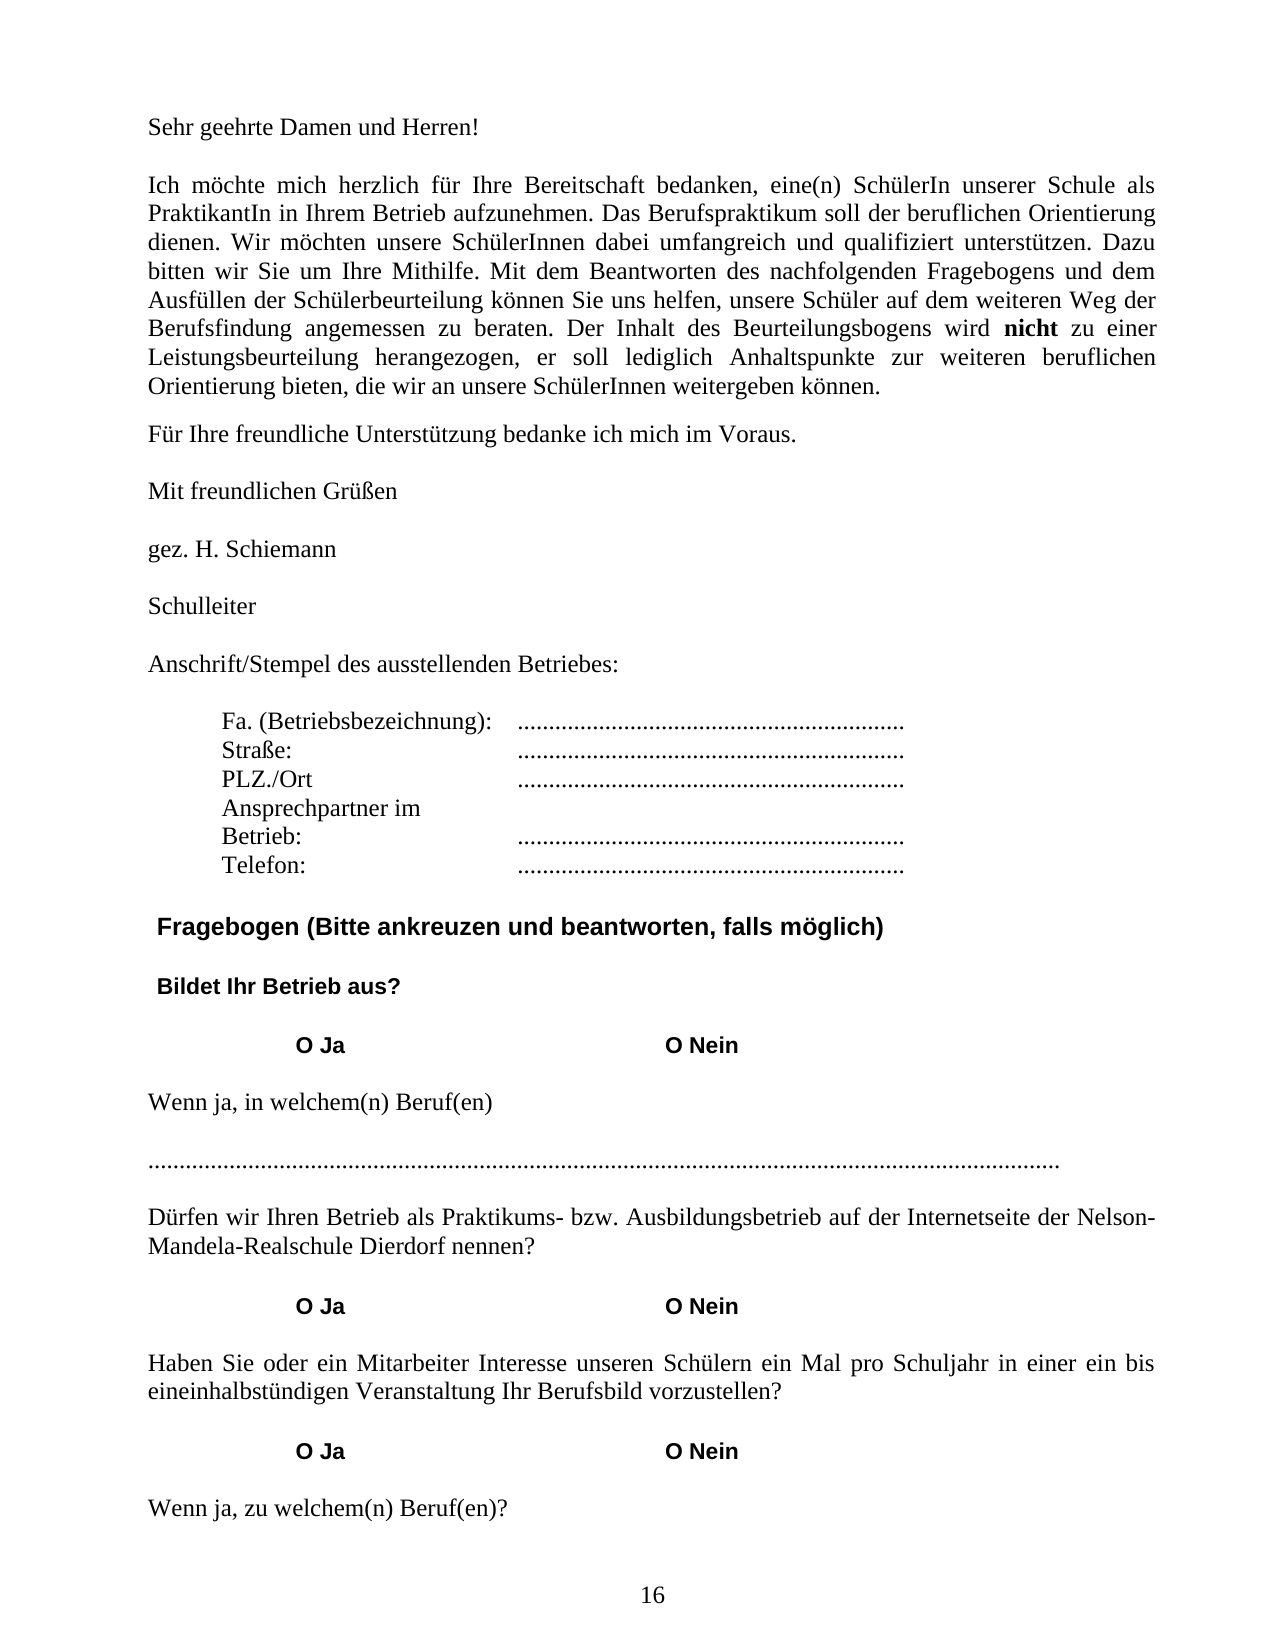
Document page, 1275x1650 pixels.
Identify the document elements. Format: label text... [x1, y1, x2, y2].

subtitle O Ja O Nein [157, 1293, 1157, 1319]
text Wenn ja, zu welchem(n) Beruf(en)? [148, 1493, 1157, 1522]
subtitle O Ja O Nein [157, 1438, 1157, 1464]
text Anschrift/Stempel des ausstellenden Betriebes: [148, 649, 1157, 678]
text Telefon: .............................................................. [148, 850, 1157, 879]
text PLZ./Ort .............................................................. [148, 764, 1157, 793]
text gez. H. Schiemann [148, 534, 1157, 563]
subtitle Bildet Ihr Betrieb aus? [157, 973, 1157, 999]
text Wenn ja, in welchem(n) Beruf(en) [148, 1087, 1157, 1116]
text Für Ihre freundliche Unterstützung bedanke ich mich im Voraus. [148, 419, 1157, 448]
text Mit freundlichen Grüßen [148, 476, 1157, 505]
text Betrieb: .............................................................. [148, 821, 1157, 850]
text .................................................................................................................................................. [148, 1145, 1157, 1174]
text Haben Sie oder ein Mitarbeiter Interesse unseren Schülern ein Mal pro Schuljahr in einer ein bis eineinhalbstündigen Veranstaltung Ihr Berufsbild vorzustellen? [148, 1348, 1157, 1405]
subtitle Fragebogen (Bitte ankreuzen und beantworten, falls möglich) [157, 912, 1157, 941]
text Fa. (Betriebsbezeichnung): .............................................................. [148, 706, 1157, 735]
text Straße: .............................................................. [148, 735, 1157, 764]
subtitle O Ja O Nein [157, 1032, 1157, 1059]
text Sehr geehrte Damen und Herren! [148, 112, 1157, 141]
text Dürfen wir Ihren Betrieb als Praktikums- bzw. Ausbildungsbetrieb auf der Internetseite der Nelson-Mandela-Realschule Dierdorf nennen? [148, 1202, 1157, 1260]
text Ich möchte mich herzlich für Ihre Bereitschaft bedanken, eine(n) SchülerIn unserer Schule als PraktikantIn in Ihrem Betrieb aufzunehmen. Das Berufspraktikum soll der beruflichen Orientierung dienen. Wir möchten unsere SchülerInnen dabei umfangreich und qualifiziert unterstützen. Dazu bitten wir Sie um Ihre Mithilfe. Mit dem Beantworten des nachfolgenden Fragebogens und dem Ausfüllen der Schülerbeurteilung können Sie uns helfen, unsere Schüler auf dem weiteren Weg der Berufsfindung angemessen zu beraten. Der Inhalt des Beurteilungsbogens wird nicht zu einer Leistungsbeurteilung herangezogen, er soll lediglich Anhaltspunkte zur weiteren beruflichen Orientierung bieten, die wir an unsere SchülerInnen weitergeben können. [148, 170, 1157, 400]
text Schulleiter [148, 591, 1157, 620]
text Ansprechpartner im [148, 793, 1157, 821]
